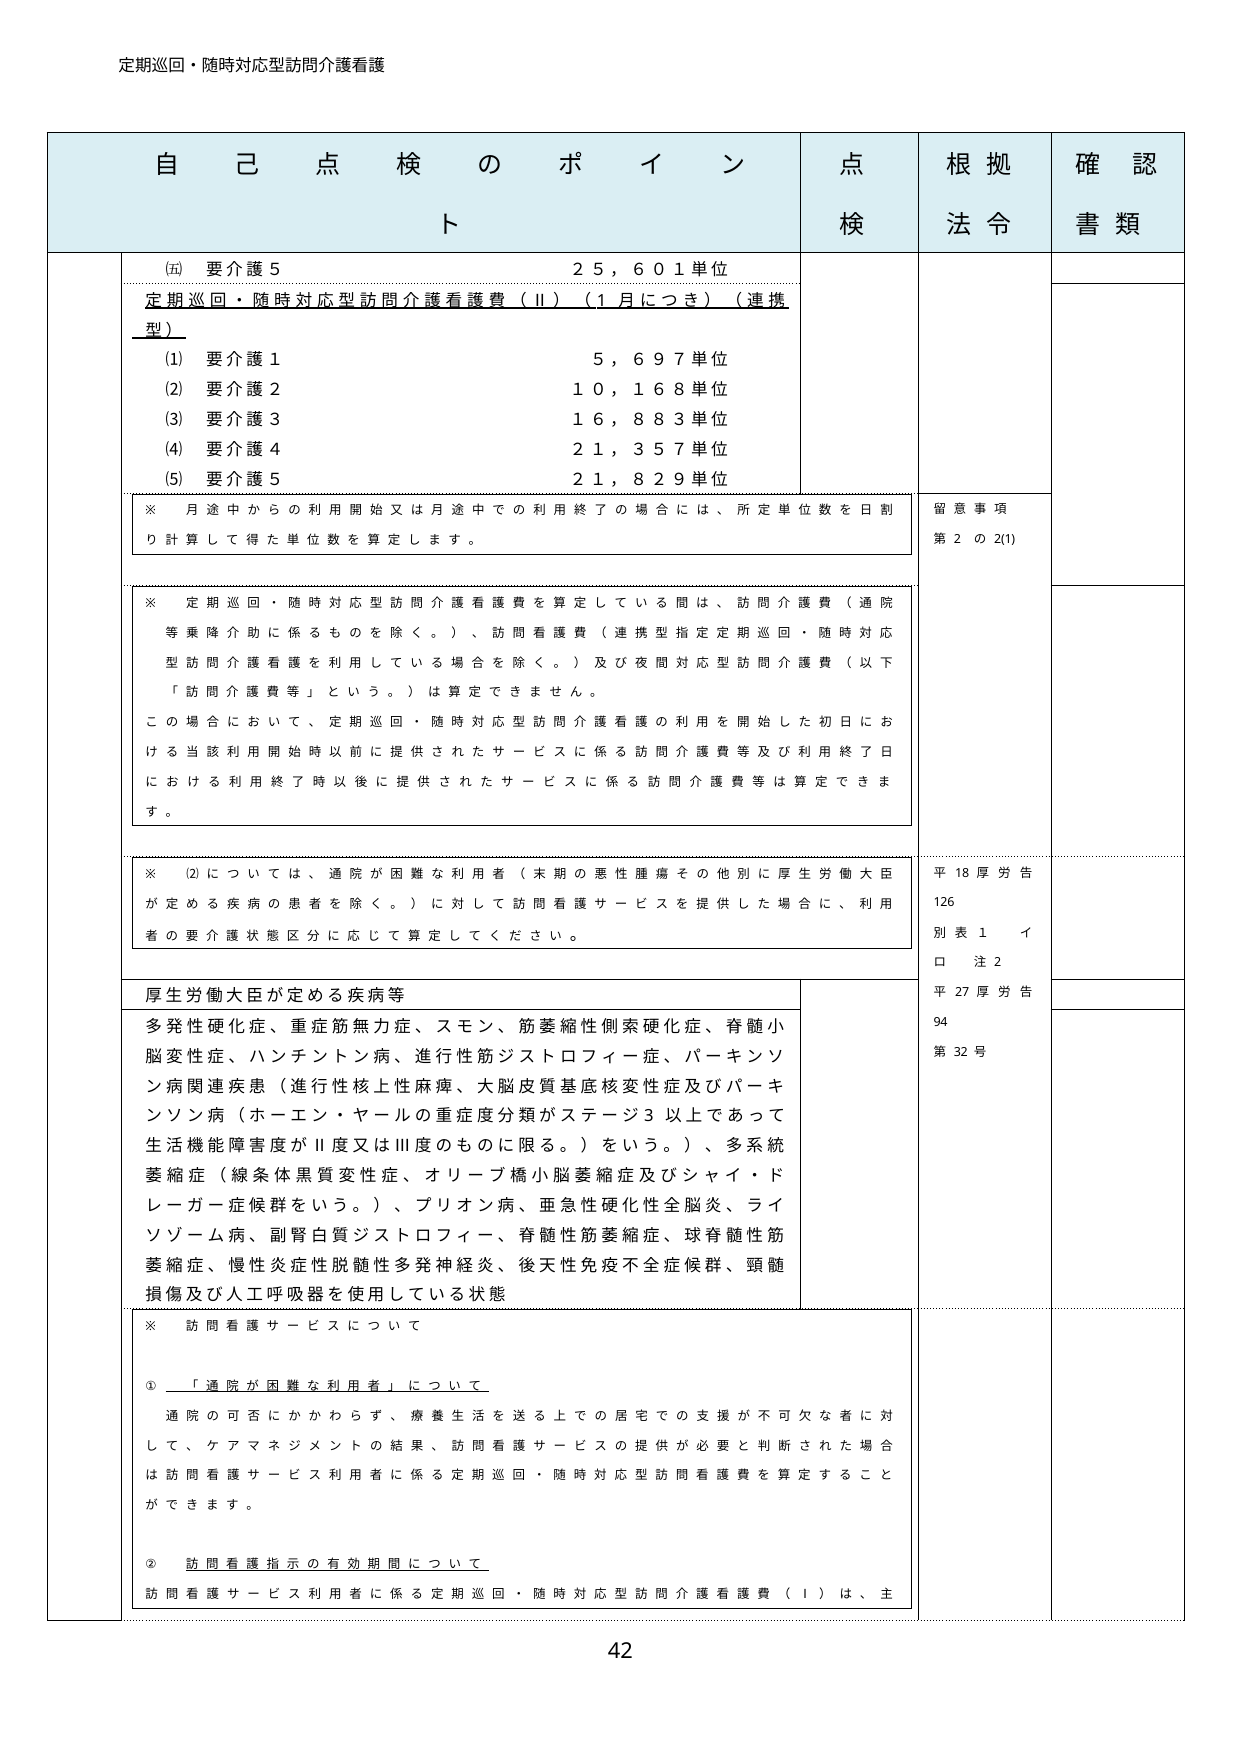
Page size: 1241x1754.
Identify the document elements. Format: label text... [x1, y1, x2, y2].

table_cell [919, 1308, 1051, 1620]
table_cell [801, 980, 918, 1308]
table_header 確認書類 [1052, 133, 1184, 252]
table_header 点 検 [801, 133, 918, 252]
table_cell [801, 283, 918, 492]
table_cell [1052, 586, 1184, 856]
table_cell [1052, 493, 1184, 585]
table_cell [1052, 856, 1184, 978]
table_cell 平18厚労告126 別表１ イロ 注2 平27厚労告94 第32号 [919, 856, 1051, 1308]
table_cell [1052, 284, 1184, 492]
table_cell 多発性硬化症、重症筋無力症、スモン、筋萎縮性側索硬化症、脊髄小脳変性症、ハンチントン病、進行性筋ジストロフィー症、パーキンソン病関連疾患（進行性核上性麻痺、大脳皮質基底核変性症及びパーキンソン病（ホーエン・ヤールの重症度分類がステージ3以上であって生活機能障害度がⅡ度又はⅢ度のものに限る。）をいう。）、多系統萎縮症（線条体黒質変性症、オリーブ橋小脳萎縮症及びシャイ・ドレーガー症候群をいう。）、プリオン病、亜急性硬化性全脳炎、ライソゾーム病、副腎白質ジストロフィー、脊髄性筋萎縮症、球脊髄性筋萎縮症、慢性炎症性脱髄性多発神経炎、後天性免疫不全症候群、頸髄損傷及び人工呼吸器を使用している状態 [122, 1010, 800, 1308]
table_header 根拠法令 [919, 133, 1051, 252]
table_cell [122, 253, 800, 283]
table_cell [122, 1308, 918, 1620]
table_cell [1052, 1010, 1184, 1308]
table_cell [1052, 1308, 1184, 1620]
table_header 自 己 点 検 の ポ イ ン ト [48, 133, 800, 252]
table_cell 留意事項 第2の2(1) [919, 494, 1051, 856]
table_cell 定期巡回・随時対応型訪問介護看護費（Ⅱ）（1月につき）（連携型） ⑴ 要介護１ ５，６９７単位 ⑵ 要介護２ １０，１６８単位 ⑶ 要介護３ １６，８８３単位 ⑷ 要介護４ ２１，３５７単位 ⑸ 要介護５ ２１，８２９単位 [122, 283, 800, 492]
table_cell [122, 585, 918, 856]
table_cell [122, 493, 918, 585]
table_cell 厚生労働大臣が定める疾病等 [122, 980, 800, 1009]
table_cell [122, 856, 918, 978]
table_cell [1052, 253, 1184, 283]
table_cell [1052, 980, 1184, 1009]
